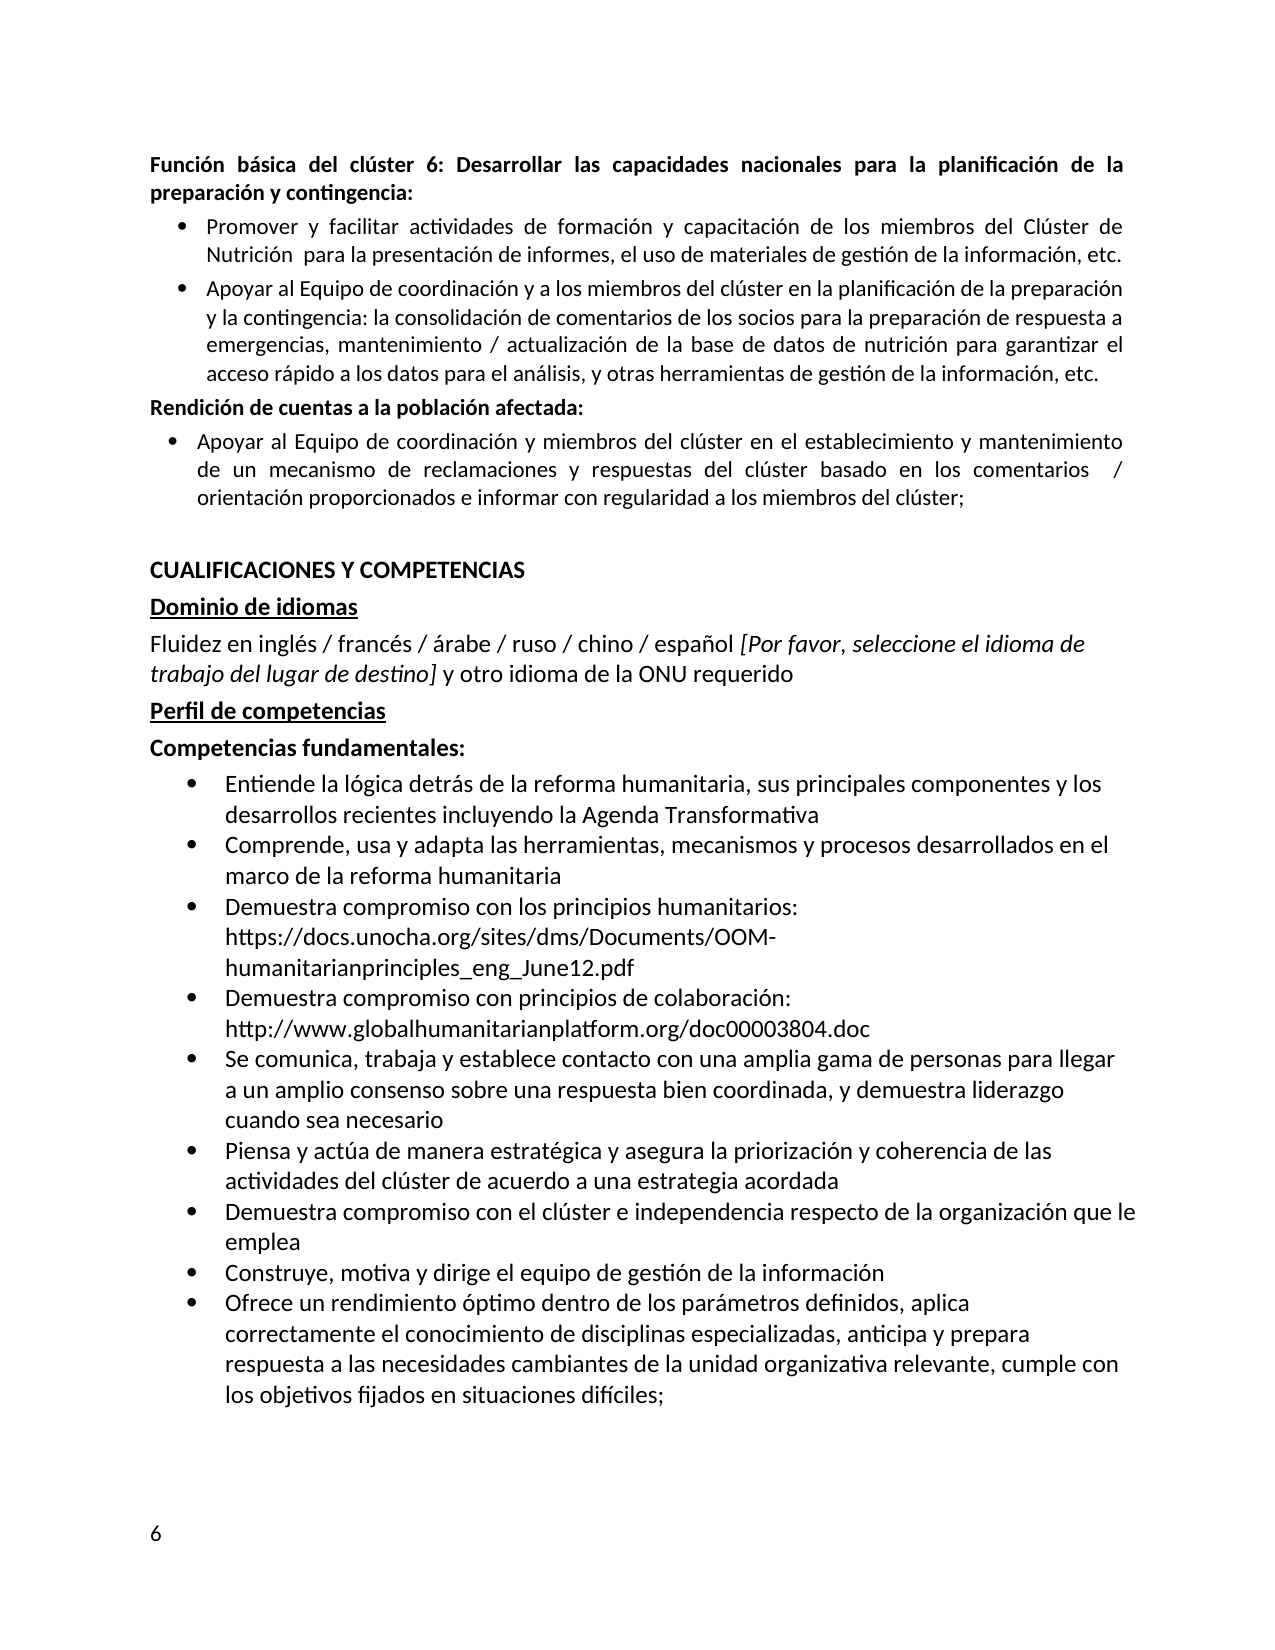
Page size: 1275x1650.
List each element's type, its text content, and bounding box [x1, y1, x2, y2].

list Demuestra compromiso con el clúster e independencia respecto de la organización que le emplea [150, 1196, 1125, 1257]
list Promover y facilitar actividades de formación y capacitación de los miembros del Clúster de Nutrición para la presentación de informes, el uso de materiales de gestión de la información, etc. [178, 212, 1125, 268]
text Perfil de competencias [150, 695, 1162, 726]
text Fluidez en inglés / francés / árabe / ruso / chino / español [Por favor, seleccione el idioma de trabajo del lugar de destino] y otro idioma de la ONU requerido [150, 628, 1162, 689]
text Competencias fundamentales: [150, 732, 1162, 762]
list Demuestra compromiso con principios de colaboración: http://www.globalhumanitarianplatform.org/doc00003804.doc [187, 982, 1125, 1043]
list Demuestra compromiso con los principios humanitarios: https://docs.unocha.org/sites/dms/Documents/OOM-humanitarianprinciples_eng_June12.pdf [187, 891, 1125, 982]
list Apoyar al Equipo de coordinación y a los miembros del clúster en la planificación de la preparación y la contingencia: la consolidación de comentarios de los socios para la preparación de respuesta a emergencias, mantenimiento / actualización de la base de datos de nutrición para garantizar el acceso rápido a los datos para el análisis, y otras herramientas de gestión de la información, etc. [178, 274, 1125, 387]
list Entiende la lógica detrás de la reforma humanitaria, sus principales componentes y los desarrollos recientes incluyendo la Agenda Transformativa [187, 769, 1125, 830]
text CUALIFICACIONES Y COMPETENCIAS [150, 554, 1125, 585]
text Rendición de cuentas a la población afectada: [150, 393, 1125, 421]
text Dominio de idiomas [150, 591, 1162, 622]
list Se comunica, trabaja y establece contacto con una amplia gama de personas para llegar a un amplio consenso sobre una respuesta bien coordinada, y demuestra liderazgo cuando sea necesario [187, 1043, 1125, 1135]
list Apoyar al Equipo de coordinación y miembros del clúster en el establecimiento y mantenimiento de un mecanismo de reclamaciones y respuestas del clúster basado en los comentarios / orientación proporcionados e informar con regularidad a los miembros del clúster; [169, 427, 1125, 511]
list Piensa y actúa de manera estratégica y asegura la priorización y coherencia de las actividades del clúster de acuerdo a una estrategia acordada [187, 1135, 1125, 1196]
list Construye, motiva y dirige el equipo de gestión de la información [150, 1257, 1125, 1287]
text Función básica del clúster 6: Desarrollar las capacidades nacionales para la planificación de la preparación y contingencia: [150, 150, 1125, 206]
list Ofrece un rendimiento óptimo dentro de los parámetros definidos, aplica correctamente el conocimiento de disciplinas especializadas, anticipa y prepara respuesta a las necesidades cambiantes de la unidad organizativa relevante, cumple con los objetivos fijados en situaciones difíciles; [187, 1287, 1125, 1409]
list Comprende, usa y adapta las herramientas, mecanismos y procesos desarrollados en el marco de la reforma humanitaria [187, 830, 1125, 891]
